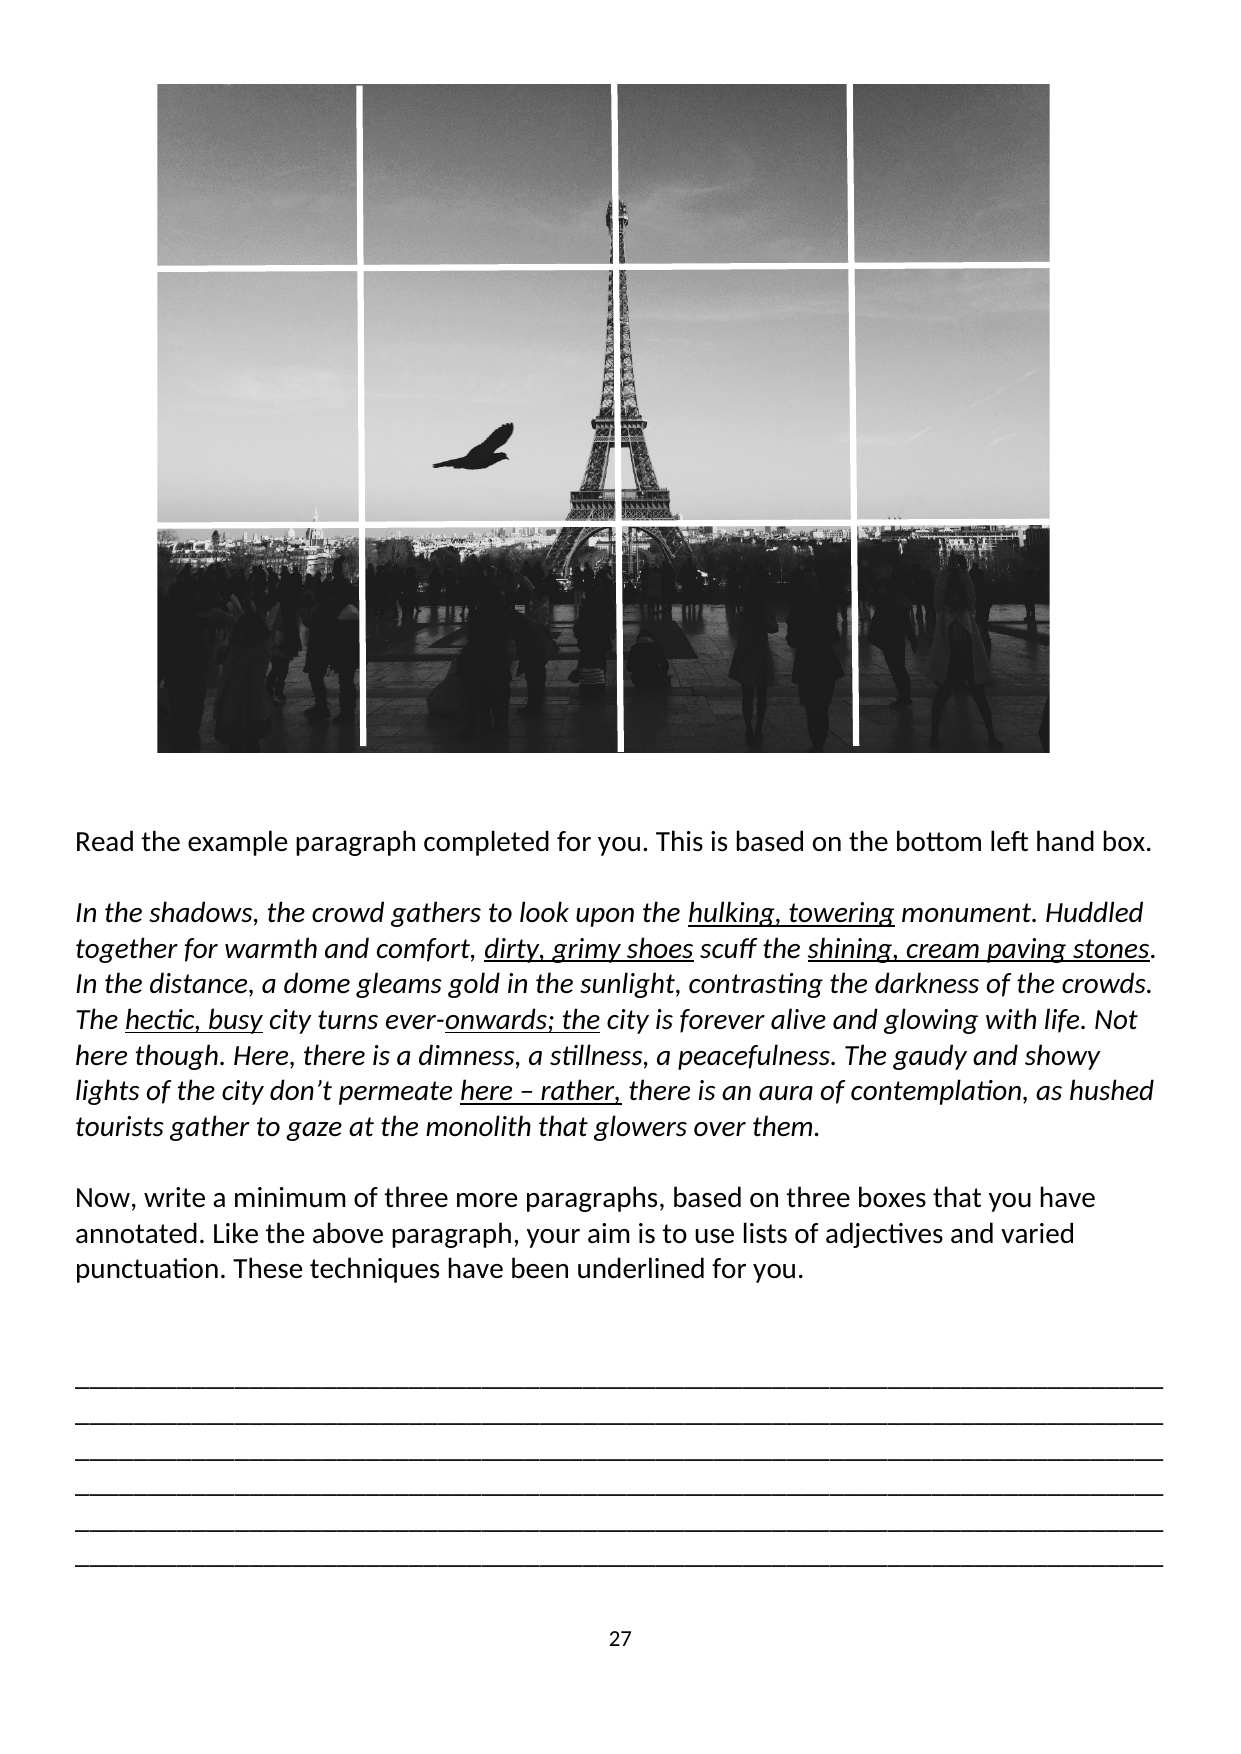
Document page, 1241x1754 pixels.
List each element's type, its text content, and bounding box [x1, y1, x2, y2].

text In the shadows, the crowd gathers to look upon the hulking, towering monument. Huddled together for warmth and comfort, dirty, grimy shoes scuff the shining, cream paving stones. In the distance, a dome gleams gold in the sunlight, contrasting the darkness of the crowds. The hectic, busy city turns ever-onwards; the city is forever alive and glowing with life. Not here though. Here, there is a dimness, a stillness, a peacefulness. The gaudy and showy lights of the city don’t permeate here – rather, there is an aura of contemplation, as hushed tourists gather to gaze at the monolith that glowers over them. [75, 894, 1165, 1144]
picture [157, 272, 358, 522]
picture [619, 525, 1050, 753]
text __________________________________________________________________________________________________________________________________________________________________________________________________________________________________________________________________________________________________________________________________________________________________________________________________________________________________________________________________ [75, 1322, 1165, 1571]
text Read the example paragraph completed for you. This is based on the bottom left hand box. [75, 823, 1165, 859]
picture [364, 271, 615, 521]
picture [620, 269, 850, 520]
picture [618, 84, 848, 263]
picture [157, 84, 612, 265]
picture [853, 84, 1050, 262]
text Now, write a minimum of three more paragraphs, based on three boxes that you have annotated. Like the above paragraph, your aim is to use lists of adjectives and varied punctuation. These techniques have been underlined for you. [75, 1179, 1165, 1286]
picture [157, 527, 617, 753]
picture [855, 269, 1050, 519]
